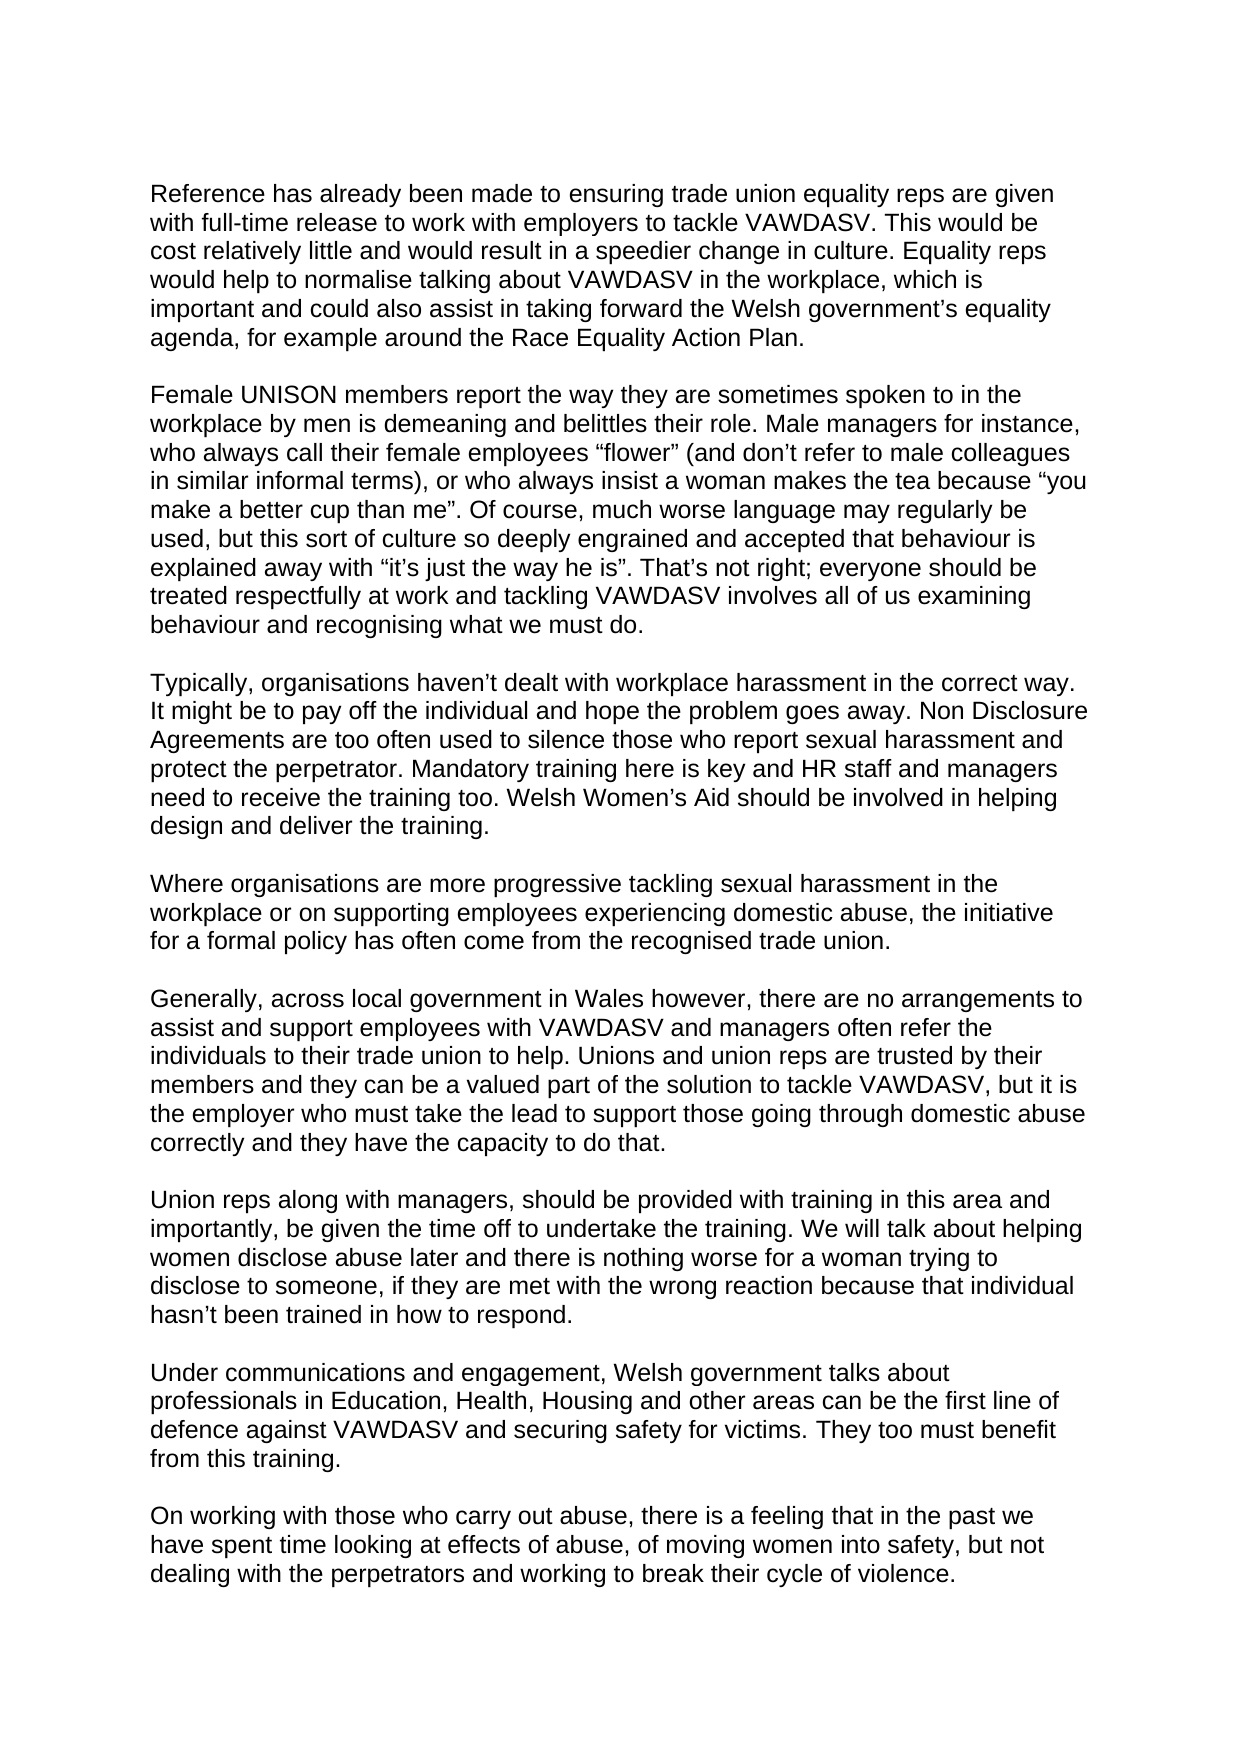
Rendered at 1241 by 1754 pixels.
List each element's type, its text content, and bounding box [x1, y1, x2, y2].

text Generally, across local government in Wales however, there are no arrangements to assist and support employees with VAWDASV and managers often refer the individuals to their trade union to help. Unions and union reps are trusted by their members and they can be a valued part of the solution to tackle VAWDASV, but it is the employer who must take the lead to support those going through domestic abuse correctly and they have the capacity to do that. [150, 984, 1090, 1156]
text Typically, organisations haven’t dealt with workplace harassment in the correct way. It might be to pay off the individual and hope the problem goes away. Non Disclosure Agreements are too often used to silence those who report sexual harassment and protect the perpetrator. Mandatory training here is key and HR staff and managers need to receive the training too. Welsh Women’s Aid should be involved in helping design and deliver the training. [150, 667, 1090, 840]
text Where organisations are more progressive tackling sexual harassment in the workplace or on supporting employees experiencing domestic abuse, the initiative for a formal policy has often come from the recognised trade union. [150, 869, 1090, 955]
text On working with those who carry out abuse, there is a feeling that in the past we have spent time looking at effects of abuse, of moving women into safety, but not dealing with the perpetrators and working to break their cycle of violence. [150, 1501, 1090, 1587]
text Under communications and engagement, Welsh government talks about professionals in Education, Health, Housing and other areas can be the first line of defence against VAWDASV and securing safety for victims. They too must benefit from this training. [150, 1357, 1090, 1472]
text Union reps along with managers, should be provided with training in this area and importantly, be given the time off to undertake the training. We will talk about helping women disclose abuse later and there is nothing worse for a woman trying to disclose to someone, if they are met with the wrong reaction because that individual hasn’t been trained in how to respond. [150, 1185, 1090, 1329]
text Female UNISON members report the way they are sometimes spoken to in the workplace by men is demeaning and belittles their role. Male managers for instance, who always call their female employees “flower” (and don’t refer to male colleagues in similar informal terms), or who always insist a woman makes the tea because “you make a better cup than me”. Of course, much worse language may regularly be used, but this sort of culture so deeply engrained and accepted that behaviour is explained away with “it’s just the way he is”. That’s not right; everyone should be treated respectfully at work and tackling VAWDASV involves all of us examining behaviour and recognising what we must do. [150, 380, 1090, 639]
text Reference has already been made to ensuring trade union equality reps are given with full-time release to work with employers to tackle VAWDASV. This would be cost relatively little and would result in a speedier change in culture. Equality reps would help to normalise talking about VAWDASV in the workplace, which is important and could also assist in taking forward the Welsh government’s equality agenda, for example around the Race Equality Action Plan. [150, 179, 1090, 351]
